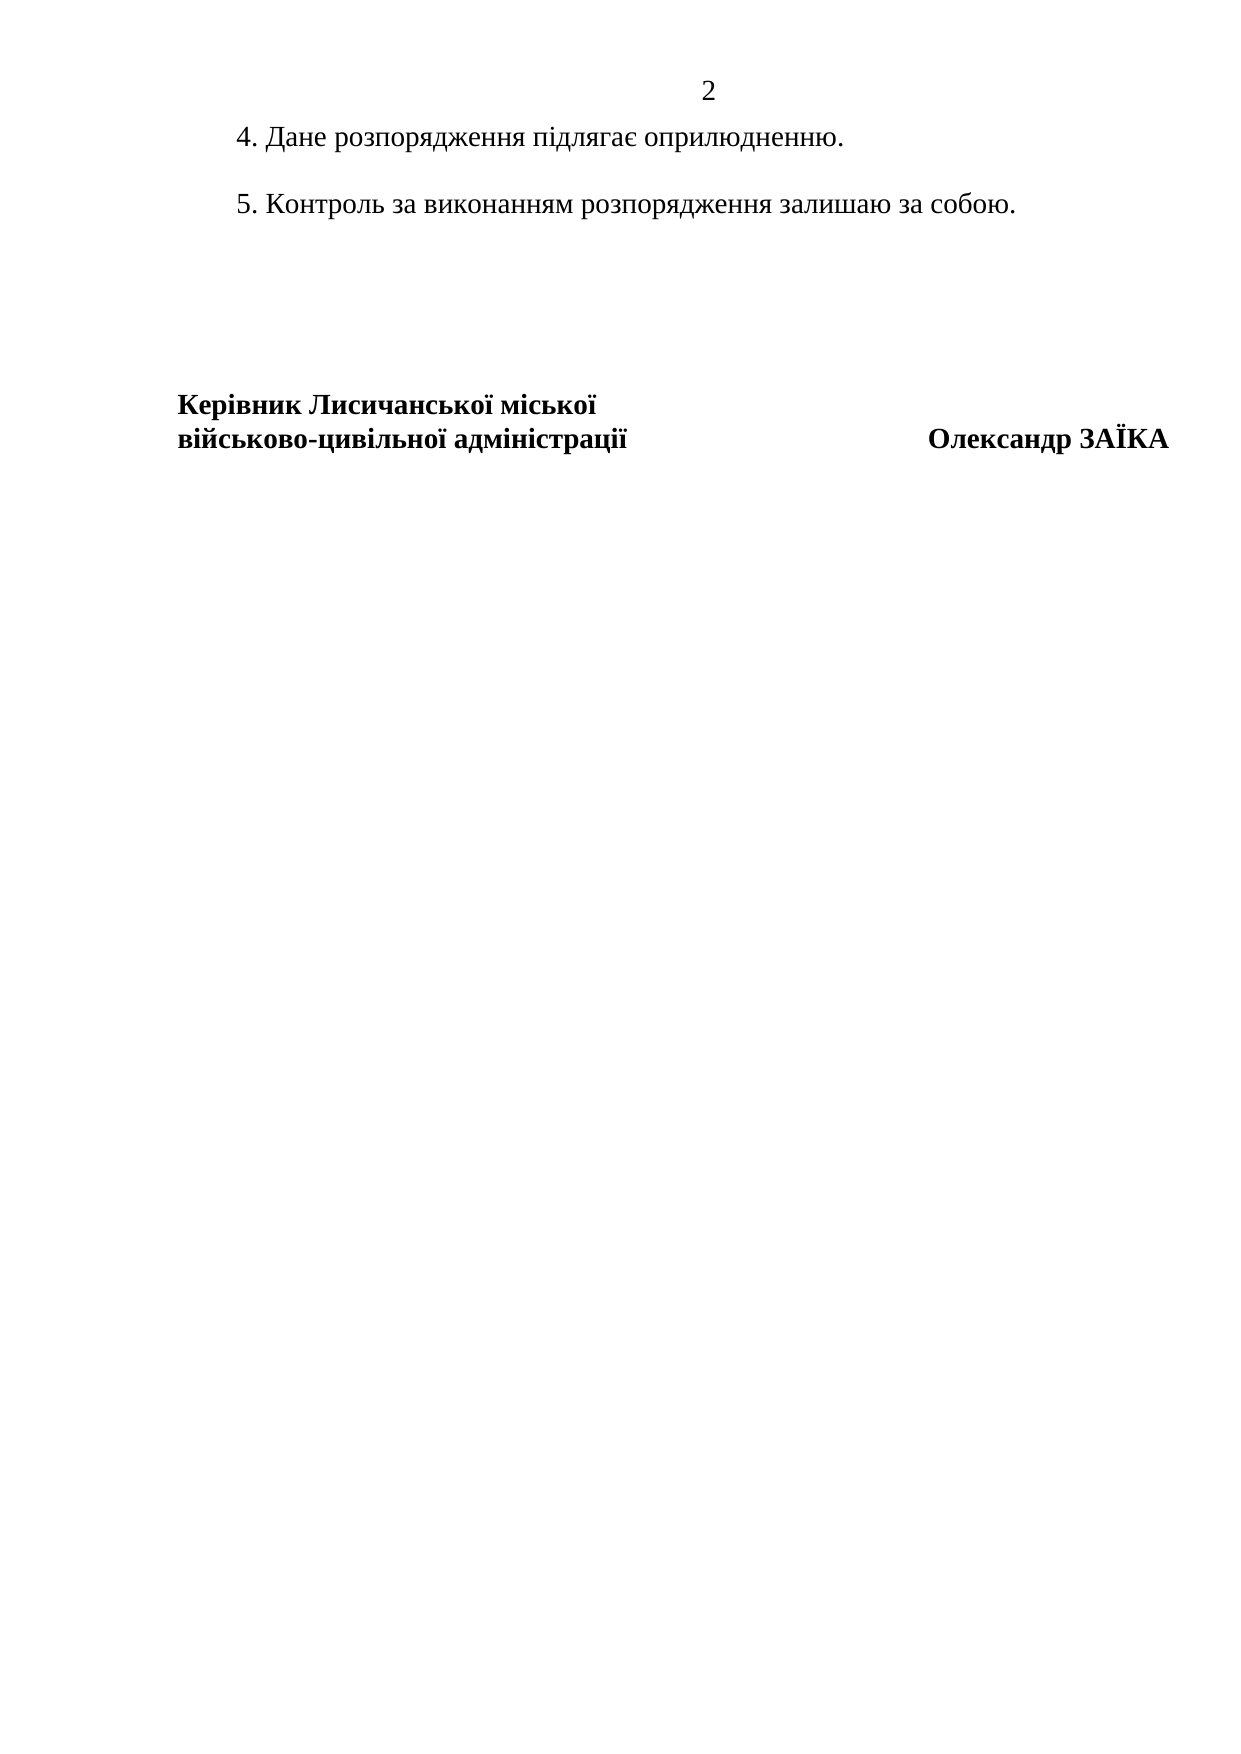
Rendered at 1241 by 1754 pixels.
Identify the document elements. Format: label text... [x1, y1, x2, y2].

text 4. Дане розпорядження підлягає оприлюдненню. [177, 119, 1181, 153]
text 2 [177, 73, 1181, 107]
text військово-цивільної адміністрації Олександр ЗАЇКА [177, 421, 1181, 454]
text Керівник Лисичанської міської [177, 387, 1181, 421]
text 5. Контроль за виконанням розпорядження залишаю за собою. [177, 186, 1181, 220]
